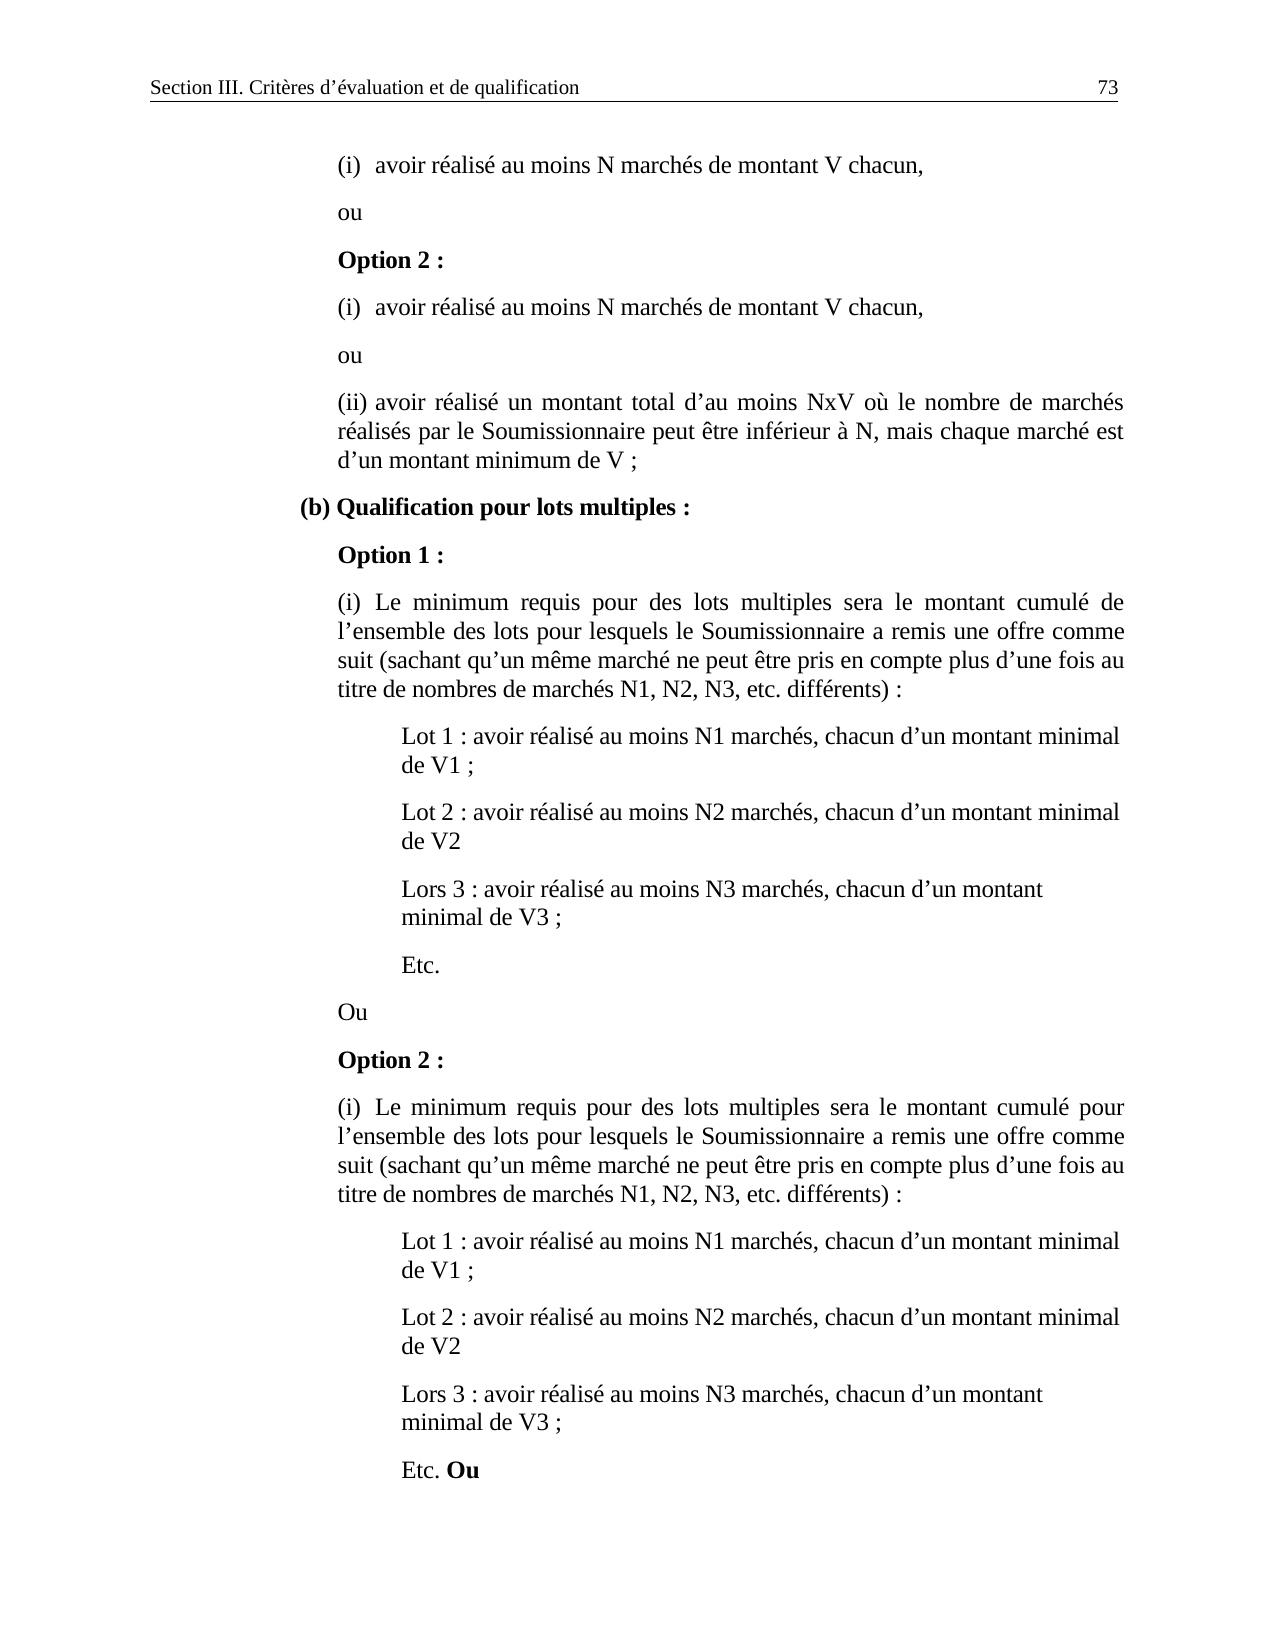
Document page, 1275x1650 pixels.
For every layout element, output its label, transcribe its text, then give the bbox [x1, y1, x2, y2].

text (i) avoir réalisé au moins N marchés de montant V chacun, [337, 150, 1125, 179]
text Etc. [401, 950, 1125, 979]
text (i) avoir réalisé au moins N marchés de montant V chacun, [337, 292, 1125, 321]
text (i) Le minimum requis pour des lots multiples sera le montant cumulé pour l’ensemble des lots pour lesquels le Soumissionnaire a remis une offre comme suit (sachant qu’un même marché ne peut être pris en compte plus d’une fois au titre de nombres de marchés N1, N2, N3, etc. différents) : [337, 1092, 1125, 1207]
text Lot 1 : avoir réalisé au moins N1 marchés, chacun d’un montant minimal de V1 ; [401, 1226, 1125, 1284]
text Lors 3 : avoir réalisé au moins N3 marchés, chacun d’un montant minimal de V3 ; [401, 1379, 1125, 1436]
text Lot 2 : avoir réalisé au moins N2 marchés, chacun d’un montant minimal de V2 [401, 1302, 1125, 1360]
text (b) Qualification pour lots multiples : [300, 492, 1125, 521]
text Etc. Ou [401, 1455, 1125, 1484]
text Option 1 : [337, 540, 1125, 569]
text (ii) avoir réalisé un montant total d’au moins NxV où le nombre de marchés réalisés par le Soumissionnaire peut être inférieur à N, mais chaque marché est d’un montant minimum de V ; [337, 387, 1125, 474]
text ou [337, 197, 1125, 226]
text Option 2 : [337, 245, 1125, 274]
text Ou [337, 997, 1125, 1026]
text Option 2 : [337, 1045, 1125, 1074]
text ou [337, 340, 1125, 369]
text Lot 1 : avoir réalisé au moins N1 marchés, chacun d’un montant minimal de V1 ; [401, 721, 1125, 779]
text (i) Le minimum requis pour des lots multiples sera le montant cumulé de l’ensemble des lots pour lesquels le Soumissionnaire a remis une offre comme suit (sachant qu’un même marché ne peut être pris en compte plus d’une fois au titre de nombres de marchés N1, N2, N3, etc. différents) : [337, 587, 1125, 702]
text Lot 2 : avoir réalisé au moins N2 marchés, chacun d’un montant minimal de V2 [401, 797, 1125, 855]
text Lors 3 : avoir réalisé au moins N3 marchés, chacun d’un montant minimal de V3 ; [401, 874, 1125, 931]
